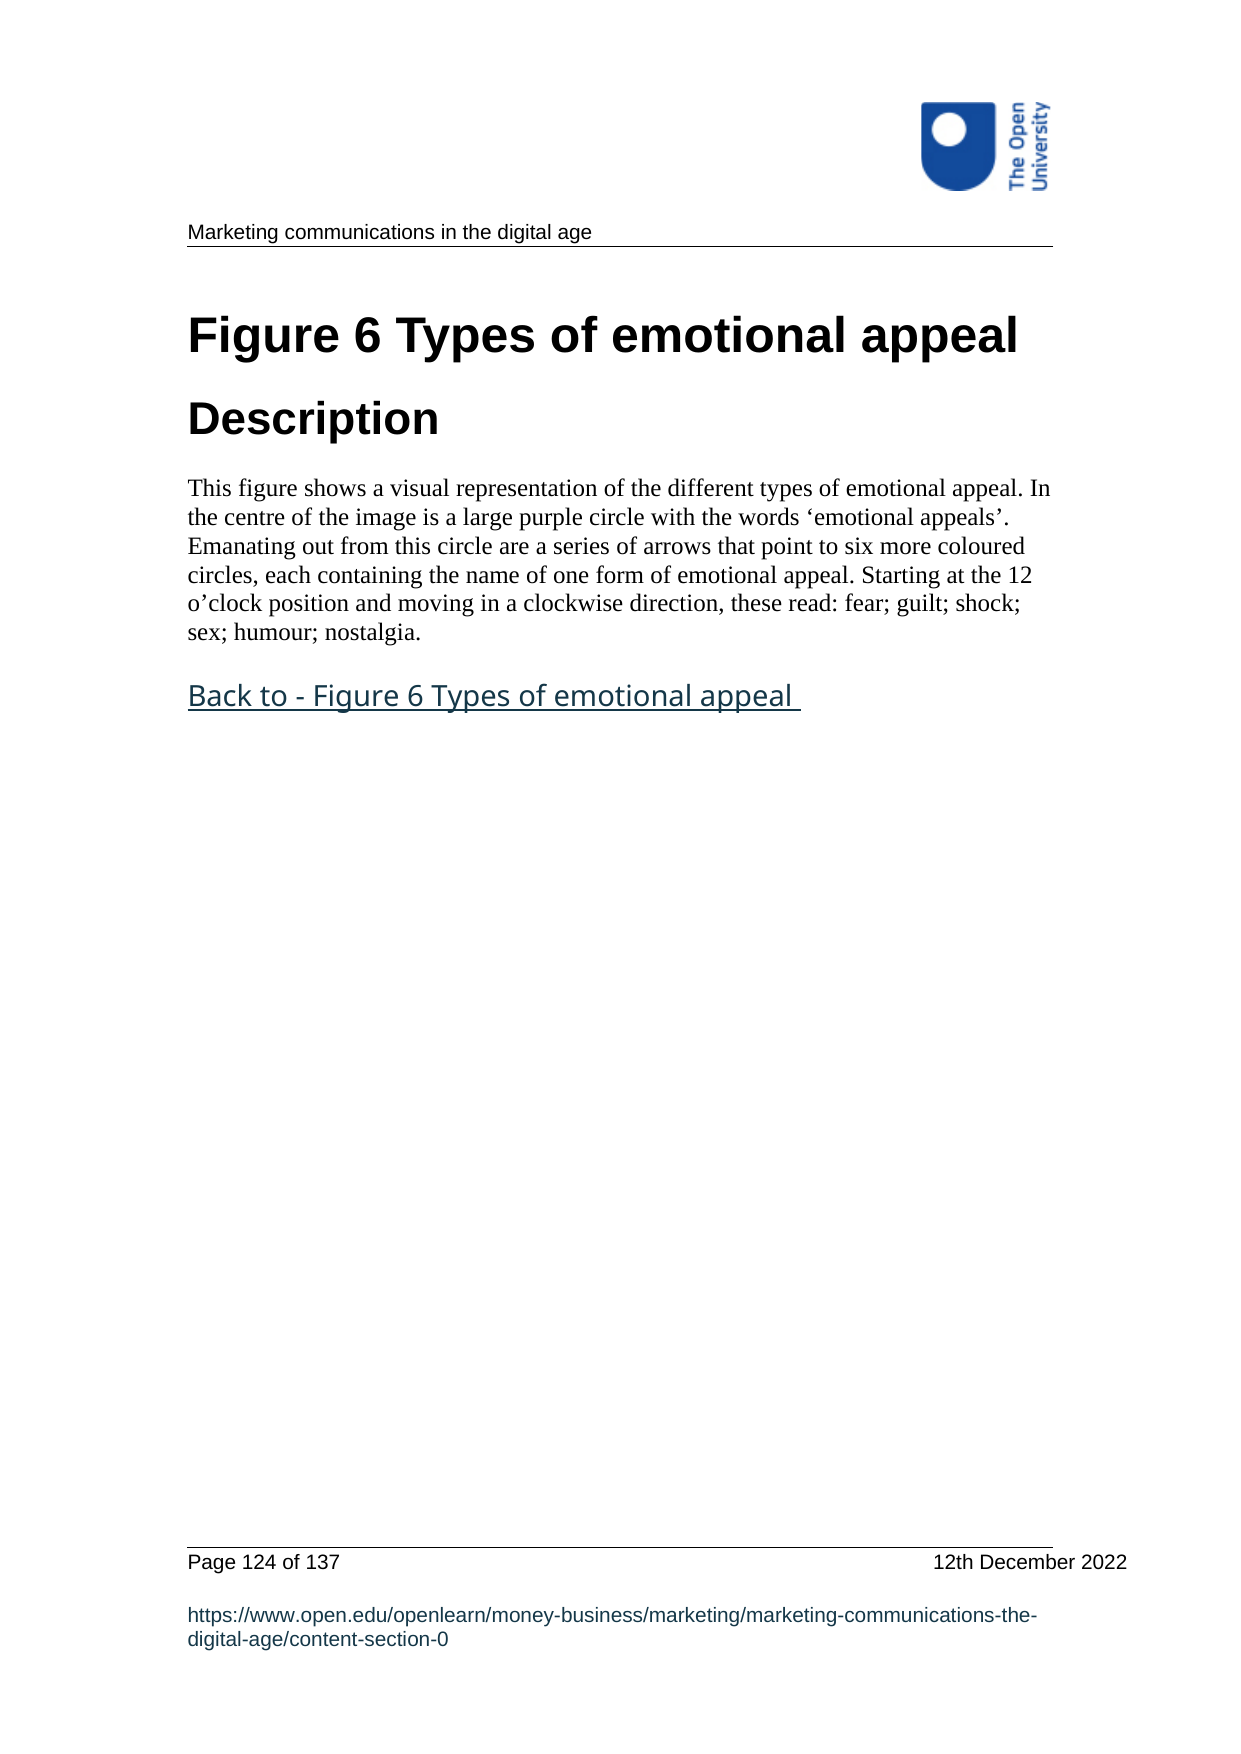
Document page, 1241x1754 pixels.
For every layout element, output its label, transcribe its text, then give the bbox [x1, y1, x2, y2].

subtitle Figure 6 Types of emotional appeal [187, 305, 1053, 362]
picture [921, 102, 1052, 191]
subtitle Description [187, 392, 1053, 444]
text This figure shows a visual representation of the different types of emotional appeal. In the centre of the image is a large purple circle with the words ‘emotional appeals’. Emanating out from this circle are a series of arrows that point to six more coloured circles, each containing the name of one form of emotional appeal. Starting at the 12 o’clock position and moving in a clockwise direction, these read: fear; guilt; shock; sex; humour; nostalgia. [187, 473, 1053, 646]
text Back to - Figure 6 Types of emotional appeal [187, 675, 1053, 715]
